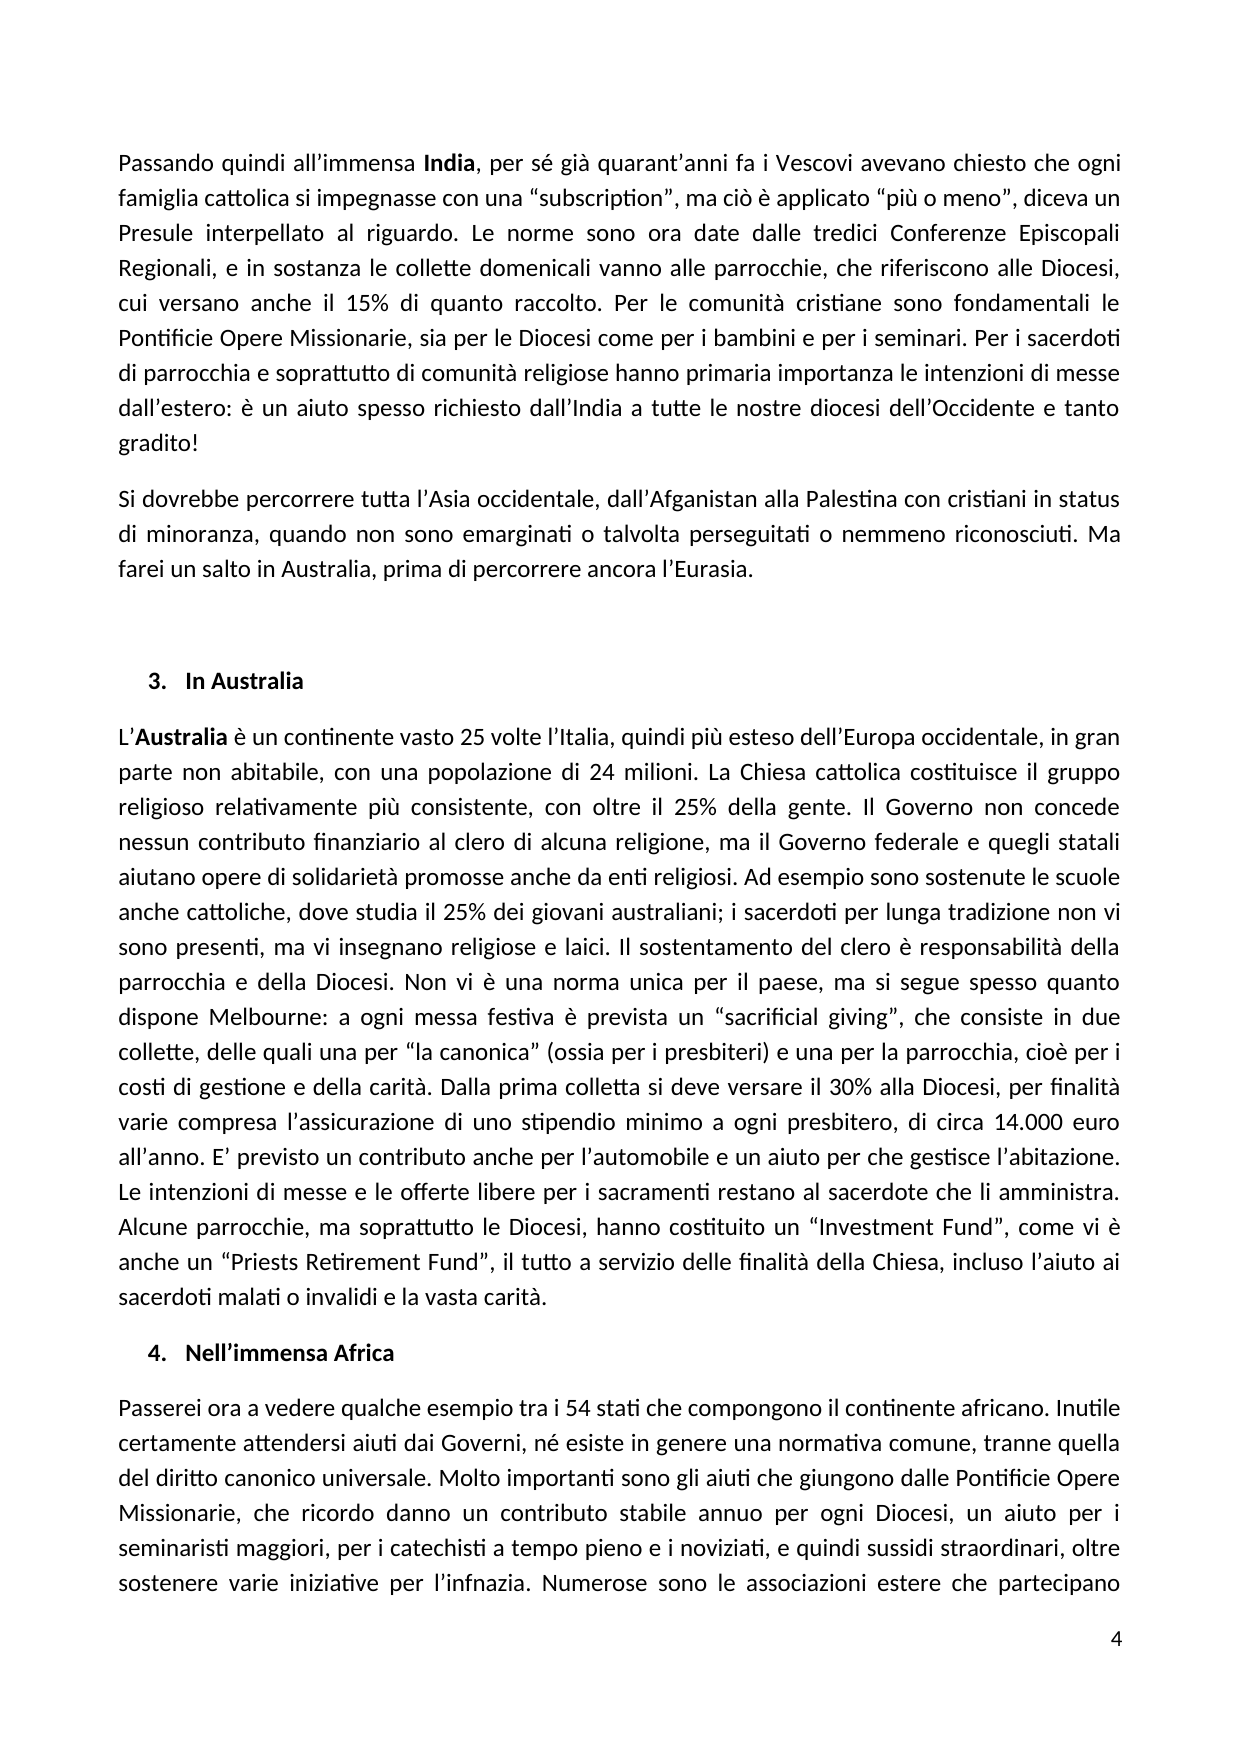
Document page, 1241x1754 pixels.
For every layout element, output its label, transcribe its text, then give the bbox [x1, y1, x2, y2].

text L’Australia è un continente vasto 25 volte l’Italia, quindi più esteso dell’Europa occidentale, in gran parte non abitabile, con una popolazione di 24 milioni. La Chiesa cattolica costituisce il gruppo religioso relativamente più consistente, con oltre il 25% della gente. Il Governo non concede nessun contributo finanziario al clero di alcuna religione, ma il Governo federale e quegli statali aiutano opere di solidarietà promosse anche da enti religiosi. Ad esempio sono sostenute le scuole anche cattoliche, dove studia il 25% dei giovani australiani; i sacerdoti per lunga tradizione non vi sono presenti, ma vi insegnano religiose e laici. Il sostentamento del clero è responsabilità della parrocchia e della Diocesi. Non vi è una norma unica per il paese, ma si segue spesso quanto dispone Melbourne: a ogni messa festiva è prevista un “sacrificial giving”, che consiste in due collette, delle quali una per “la canonica” (ossia per i presbiteri) e una per la parrocchia, cioè per i costi di gestione e della carità. Dalla prima colletta si deve versare il 30% alla Diocesi, per finalità varie compresa l’assicurazione di uno stipendio minimo a ogni presbitero, di circa 14.000 euro all’anno. E’ previsto un contributo anche per l’automobile e un aiuto per che gestisce l’abitazione. Le intenzioni di messe e le offerte libere per i sacramenti restano al sacerdote che li amministra. Alcune parrocchie, ma soprattutto le Diocesi, hanno costituito un “Investment Fund”, come vi è anche un “Priests Retirement Fund”, il tutto a servizio delle finalità della Chiesa, incluso l’aiuto ai sacerdoti malati o invalidi e la vasta carità. [118, 721, 1122, 1311]
list In Australia [148, 665, 1122, 696]
text Si dovrebbe percorrere tutta l’Asia occidentale, dall’Afganistan alla Palestina con cristiani in status di minoranza, quando non sono emarginati o talvolta perseguitati o nemmeno riconosciuti. Ma farei un salto in Australia, prima di percorrere ancora l’Eurasia. [118, 483, 1122, 584]
list Nell’immensa Africa [148, 1337, 1122, 1367]
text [118, 1393, 1122, 1598]
text Passando quindi all’immensa India, per sé già quarant’anni fa i Vescovi avevano chiesto che ogni famiglia cattolica si impegnasse con una “subscription”, ma ciò è applicato “più o meno”, diceva un Presule interpellato al riguardo. Le norme sono ora date dalle tredici Conferenze Episcopali Regionali, e in sostanza le collette domenicali vanno alle parrocchie, che riferiscono alle Diocesi, cui versano anche il 15% di quanto raccolto. Per le comunità cristiane sono fondamentali le Pontificie Opere Missionarie, sia per le Diocesi come per i bambini e per i seminari. Per i sacerdoti di parrocchia e soprattutto di comunità religiose hanno primaria importanza le intenzioni di messe dall’estero: è un aiuto spesso richiesto dall’India a tutte le nostre diocesi dell’Occidente e tanto gradito! [118, 148, 1122, 458]
